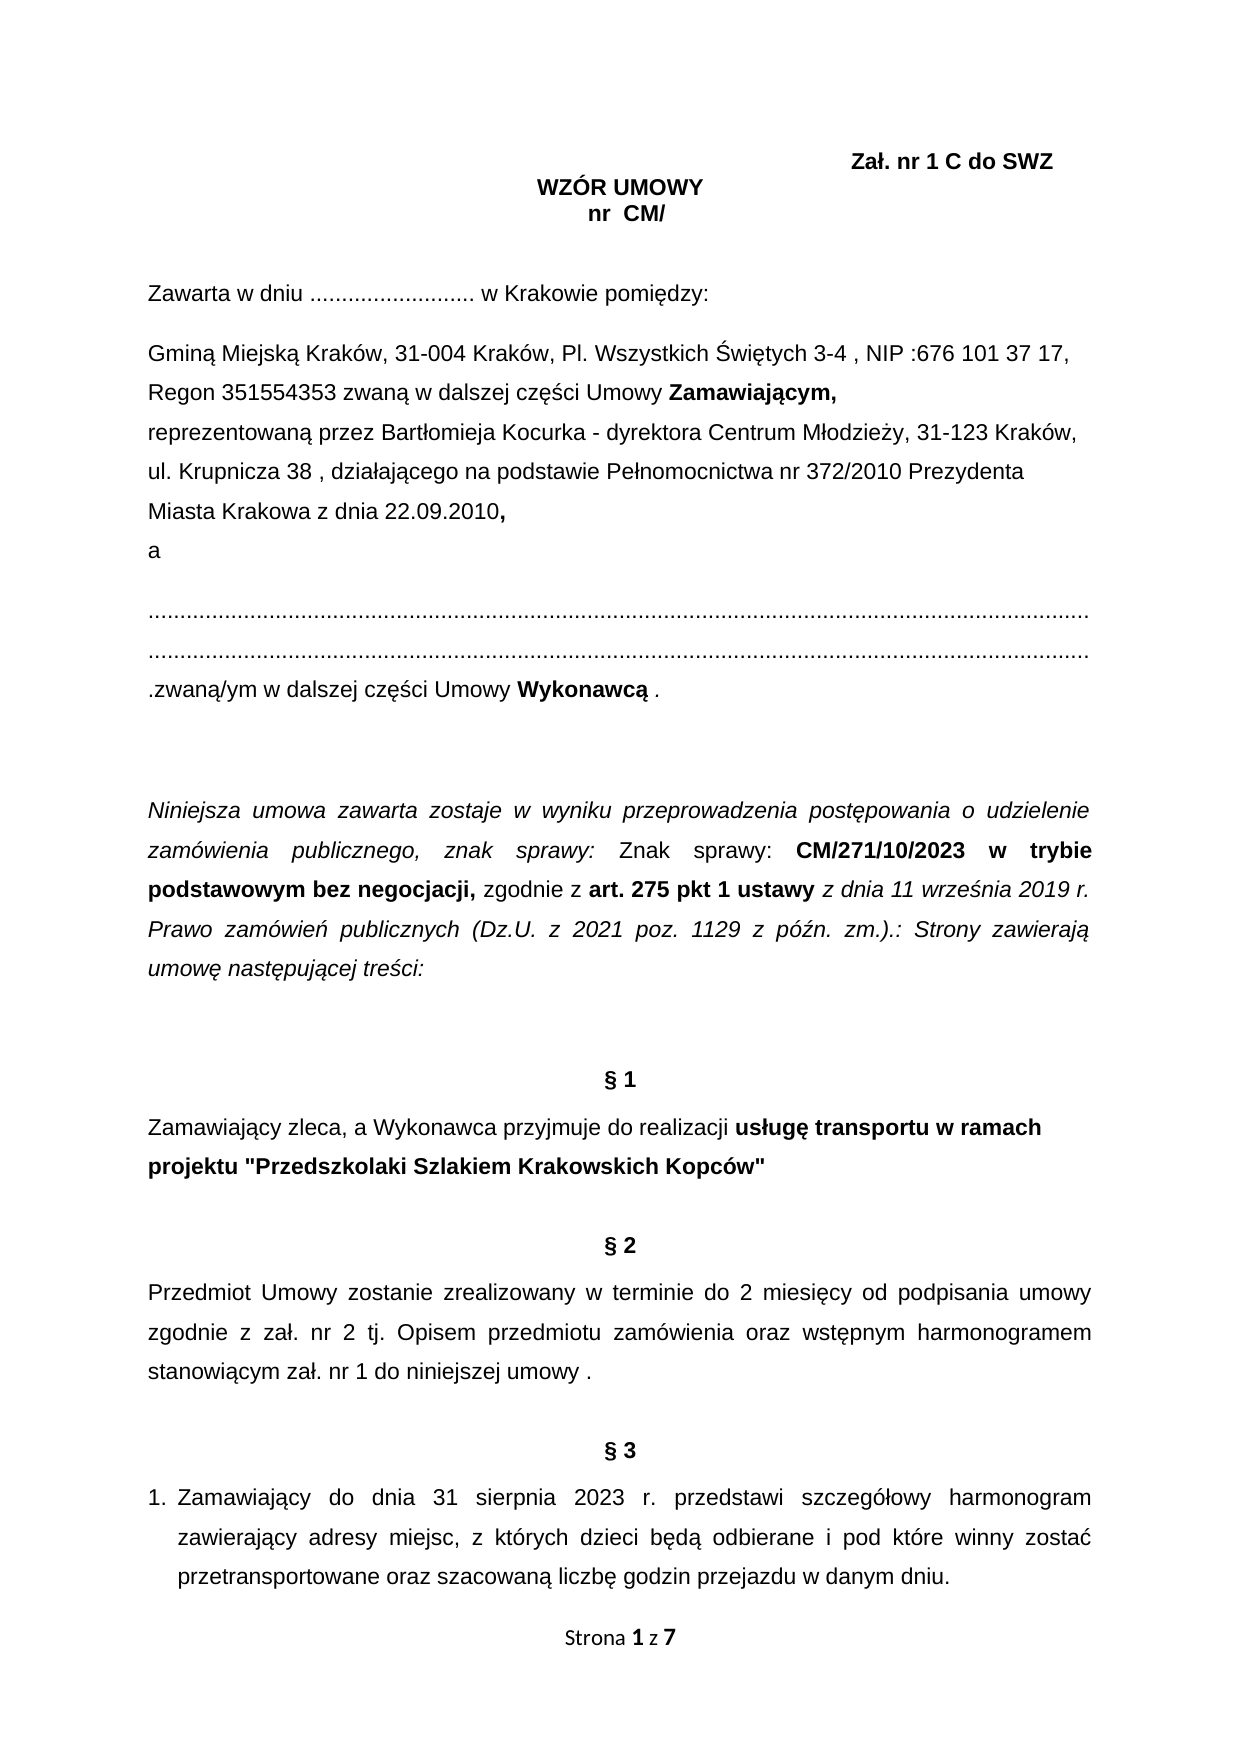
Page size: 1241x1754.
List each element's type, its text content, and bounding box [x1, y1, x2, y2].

text Zamawiający zleca, a Wykonawca przyjmuje do realizacji usługę transportu w ramach projektu "Przedszkolaki Szlakiem Krakowskich Kopców" [148, 1113, 1092, 1179]
list Zamawiający do dnia 31 sierpnia 2023 r. przedstawi szczegółowy harmonogram zawierający adresy miejsc, z których dzieci będą odbierane i pod które winny zostać przetransportowane oraz szacowaną liczbę godzin przejazdu w danym dniu. [148, 1484, 1092, 1589]
subtitle Zał. nr 1 C do SWZ [148, 148, 1092, 174]
subtitle nr CM/ [148, 200, 1092, 227]
text § 1 [148, 1066, 1092, 1093]
text reprezentowaną przez Bartłomieja Kocurka - dyrektora Centrum Młodzieży, 31-123 Kraków, ul. Krupnicza 38 , działającego na podstawie Pełnomocnictwa nr 372/2010 Prezydenta Miasta Krakowa z dnia 22.09.2010, [148, 419, 1092, 524]
text Przedmiot Umowy zostanie zrealizowany w terminie do 2 miesięcy od podpisania umowy zgodnie z zał. nr 2 tj. Opisem przedmiotu zamówienia oraz wstępnym harmonogramem stanowiącym zał. nr 1 do niniejszej umowy . [148, 1279, 1092, 1384]
text Niniejsza umowa zawarta zostaje w wyniku przeprowadzenia postępowania o udzielenie zamówienia publicznego, znak sprawy: Znak sprawy: CM/271/10/2023 w trybie podstawowym bez negocjacji, zgodnie z art. 275 pkt 1 ustawy z dnia 11 września 2019 r. Prawo zamówień publicznych (Dz.U. z 2021 poz. 1129 z późn. zm.).: Strony zawierają umowę następującej treści: [148, 797, 1092, 981]
text Zawarta w dniu .......................... w Krakowie pomiędzy: [148, 279, 1092, 306]
text § 3 [148, 1437, 1092, 1463]
text § 2 [148, 1232, 1092, 1258]
text Gminą Miejską Kraków, 31-004 Kraków, Pl. Wszystkich Świętych 3-4 , NIP :676 101 37 17, Regon 351554353 zwaną w dalszej części Umowy Zamawiającym, [148, 340, 1092, 406]
text .........................................................................................................................................................................................................................................................................................................zwaną/ym w dalszej części Umowy Wykonawcą . [148, 597, 1092, 703]
subtitle WZÓR UMOWY [148, 174, 1092, 200]
text a [148, 537, 1092, 563]
